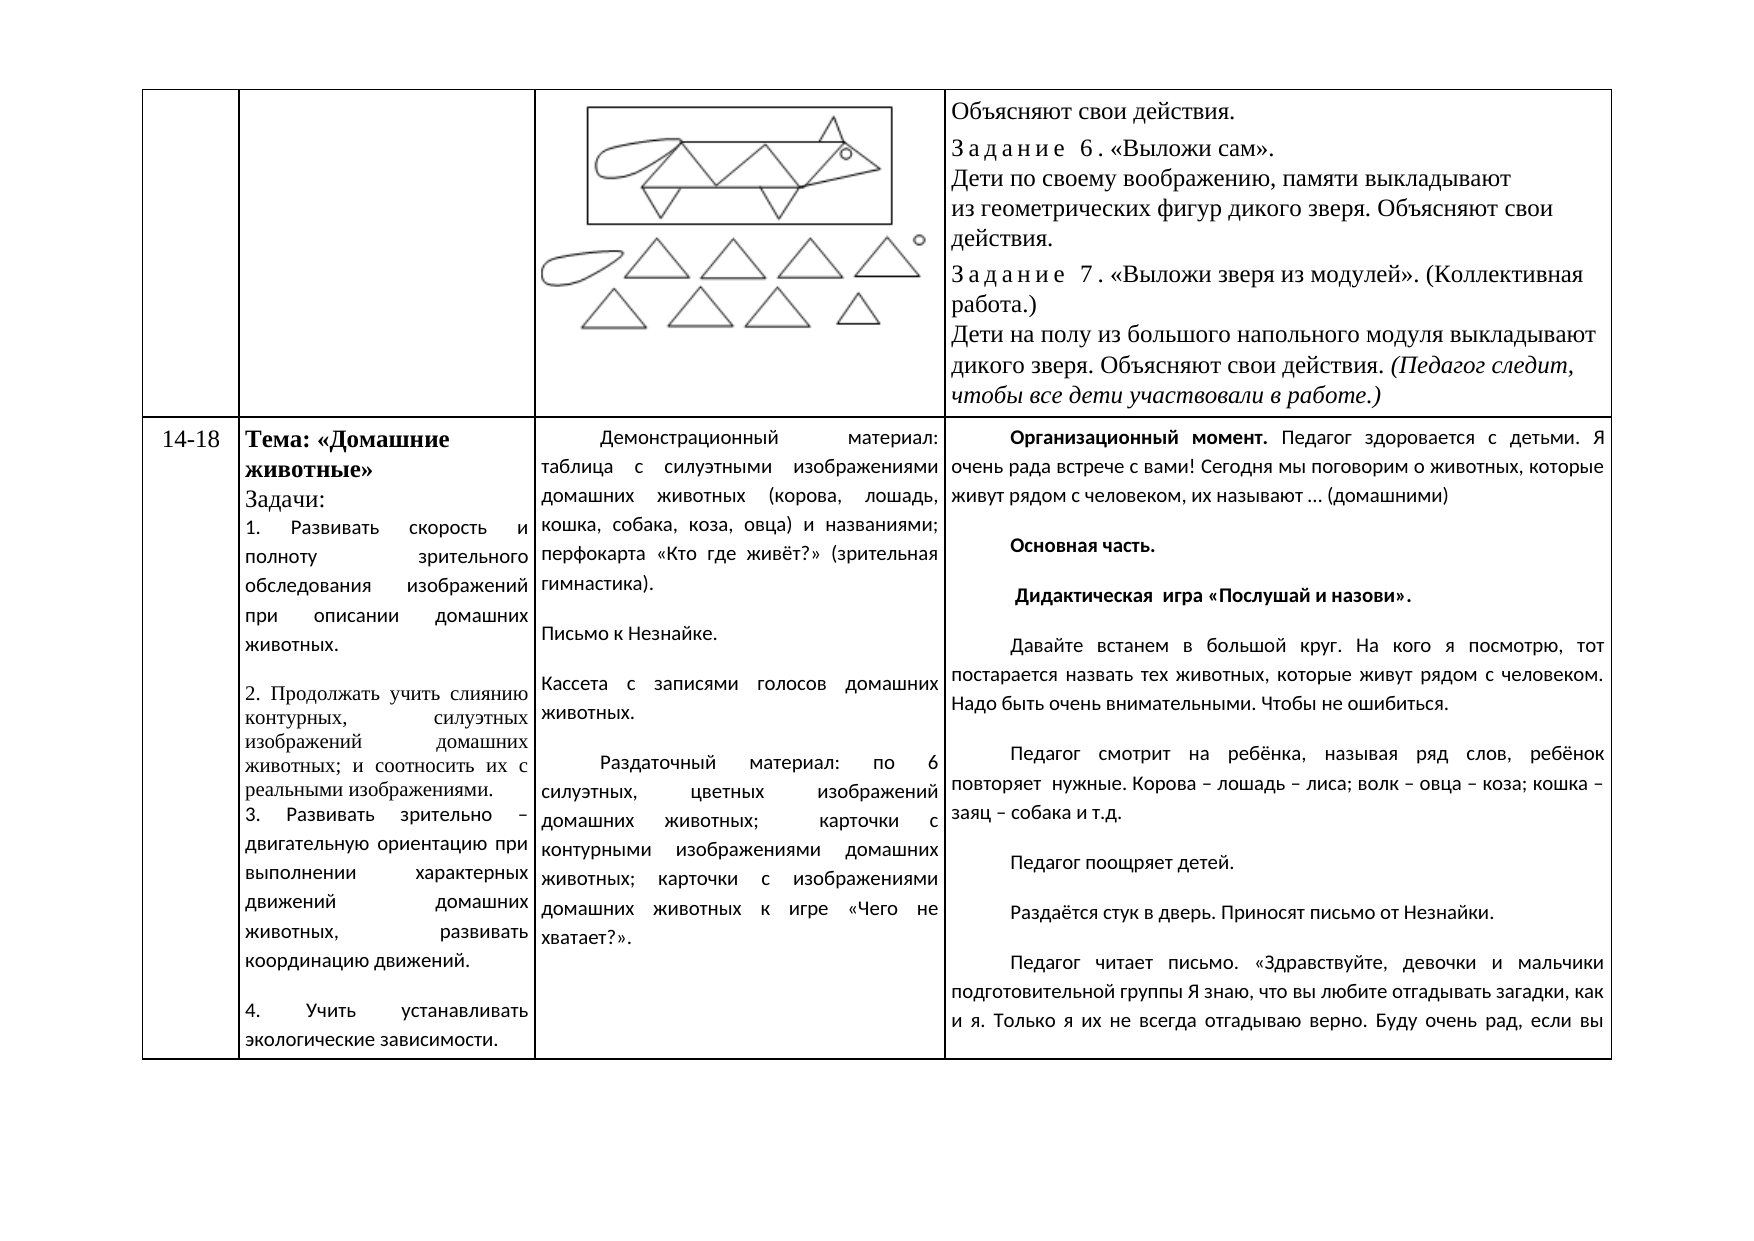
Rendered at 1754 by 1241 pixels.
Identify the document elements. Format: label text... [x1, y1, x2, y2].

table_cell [240, 418, 534, 1058]
picture [584, 102, 896, 230]
picture [541, 231, 929, 336]
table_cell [240, 90, 534, 416]
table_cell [946, 418, 1611, 1058]
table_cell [946, 90, 1611, 416]
table_cell 14-18 [143, 418, 238, 1058]
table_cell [536, 90, 944, 416]
table_cell [143, 90, 238, 416]
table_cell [536, 418, 944, 1058]
